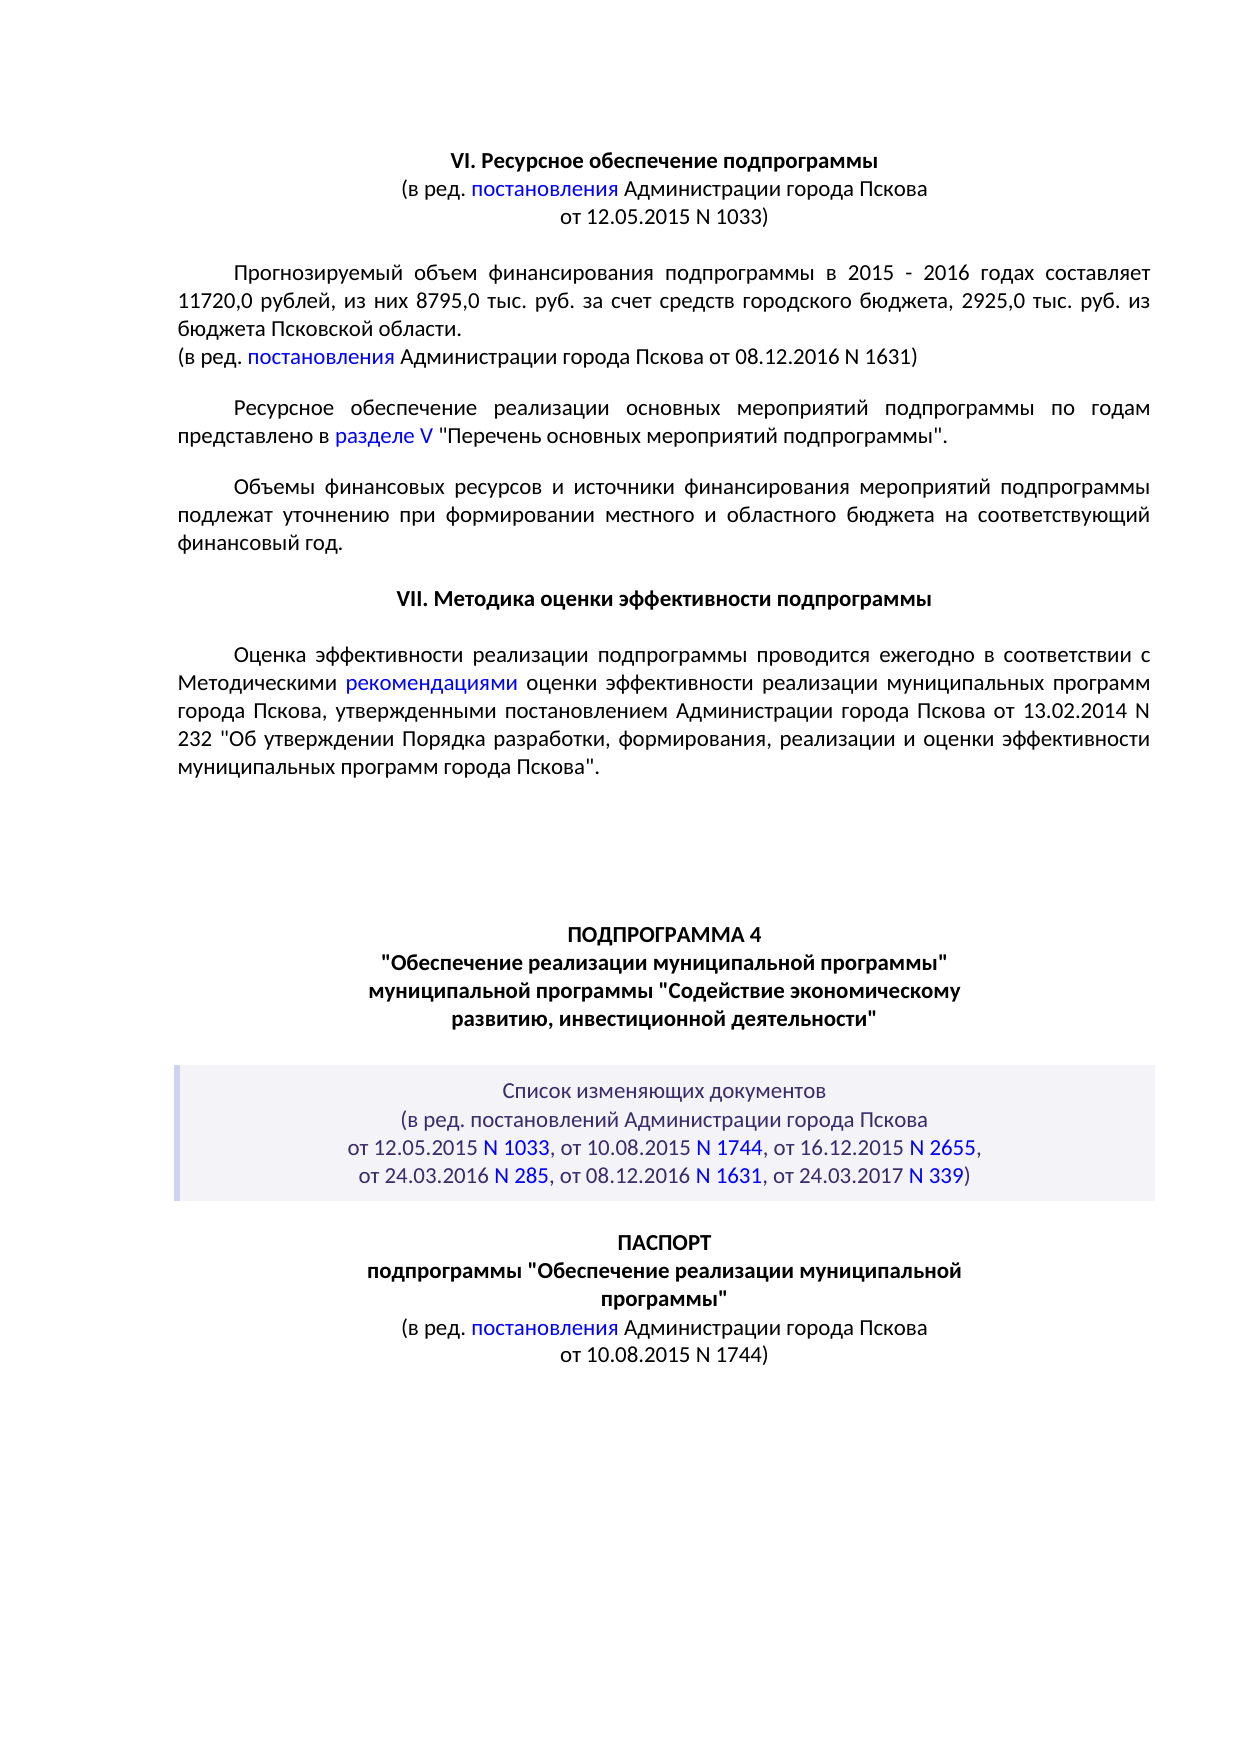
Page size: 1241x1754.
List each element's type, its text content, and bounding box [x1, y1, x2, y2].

title подпрограммы "Обеспечение реализации муниципальной [177, 1257, 1152, 1284]
text от 10.08.2015 N 1744) [177, 1341, 1152, 1369]
title ПОДПРОГРАММА 4 [177, 921, 1152, 948]
text (в ред. постановления Администрации города Пскова [177, 174, 1152, 202]
text (в ред. постановления Администрации города Пскова [177, 1313, 1152, 1341]
text Ресурсное обеспечение реализации основных мероприятий подпрограммы по годам представлено в разделе V "Перечень основных мероприятий подпрограммы". [177, 393, 1152, 449]
title VII. Методика оценки эффективности подпрограммы [177, 584, 1152, 612]
text Прогнозируемый объем финансирования подпрограммы в 2015 - 2016 годах составляет 11720,0 рублей, из них 8795,0 тыс. руб. за счет средств городского бюджета, 2925,0 тыс. руб. из бюджета Псковской области. [177, 258, 1152, 342]
title VI. Ресурсное обеспечение подпрограммы [177, 146, 1152, 174]
title развитию, инвестиционной деятельности" [177, 1004, 1152, 1033]
text Оценка эффективности реализации подпрограммы проводится ежегодно в соответствии с Методическими рекомендациями оценки эффективности реализации муниципальных программ города Пскова, утвержденными постановлением Администрации города Пскова от 13.02.2014 N 232 "Об утверждении Порядка разработки, формирования, реализации и оценки эффективности муниципальных программ города Пскова". [177, 640, 1152, 780]
table_header Список изменяющих документов (в ред. постановлений Администрации города Пскова от 12.05.2015 N 1033, от 10.08.2015 N 1744, от 16.12.2015 N 2655, от 24.03.2016 N 285, от 08.12.2016 N 1631, от 24.03.2017 N 339) [180, 1065, 1149, 1201]
title муниципальной программы "Содействие экономическому [177, 977, 1152, 1004]
title "Обеспечение реализации муниципальной программы" [177, 948, 1152, 977]
title ПАСПОРТ [177, 1228, 1152, 1257]
text Объемы финансовых ресурсов и источники финансирования мероприятий подпрограммы подлежат уточнению при формировании местного и областного бюджета на соответствующий финансовый год. [177, 472, 1152, 556]
text (в ред. постановления Администрации города Пскова от 08.12.2016 N 1631) [177, 342, 1152, 370]
title программы" [177, 1284, 1152, 1313]
text от 12.05.2015 N 1033) [177, 202, 1152, 230]
